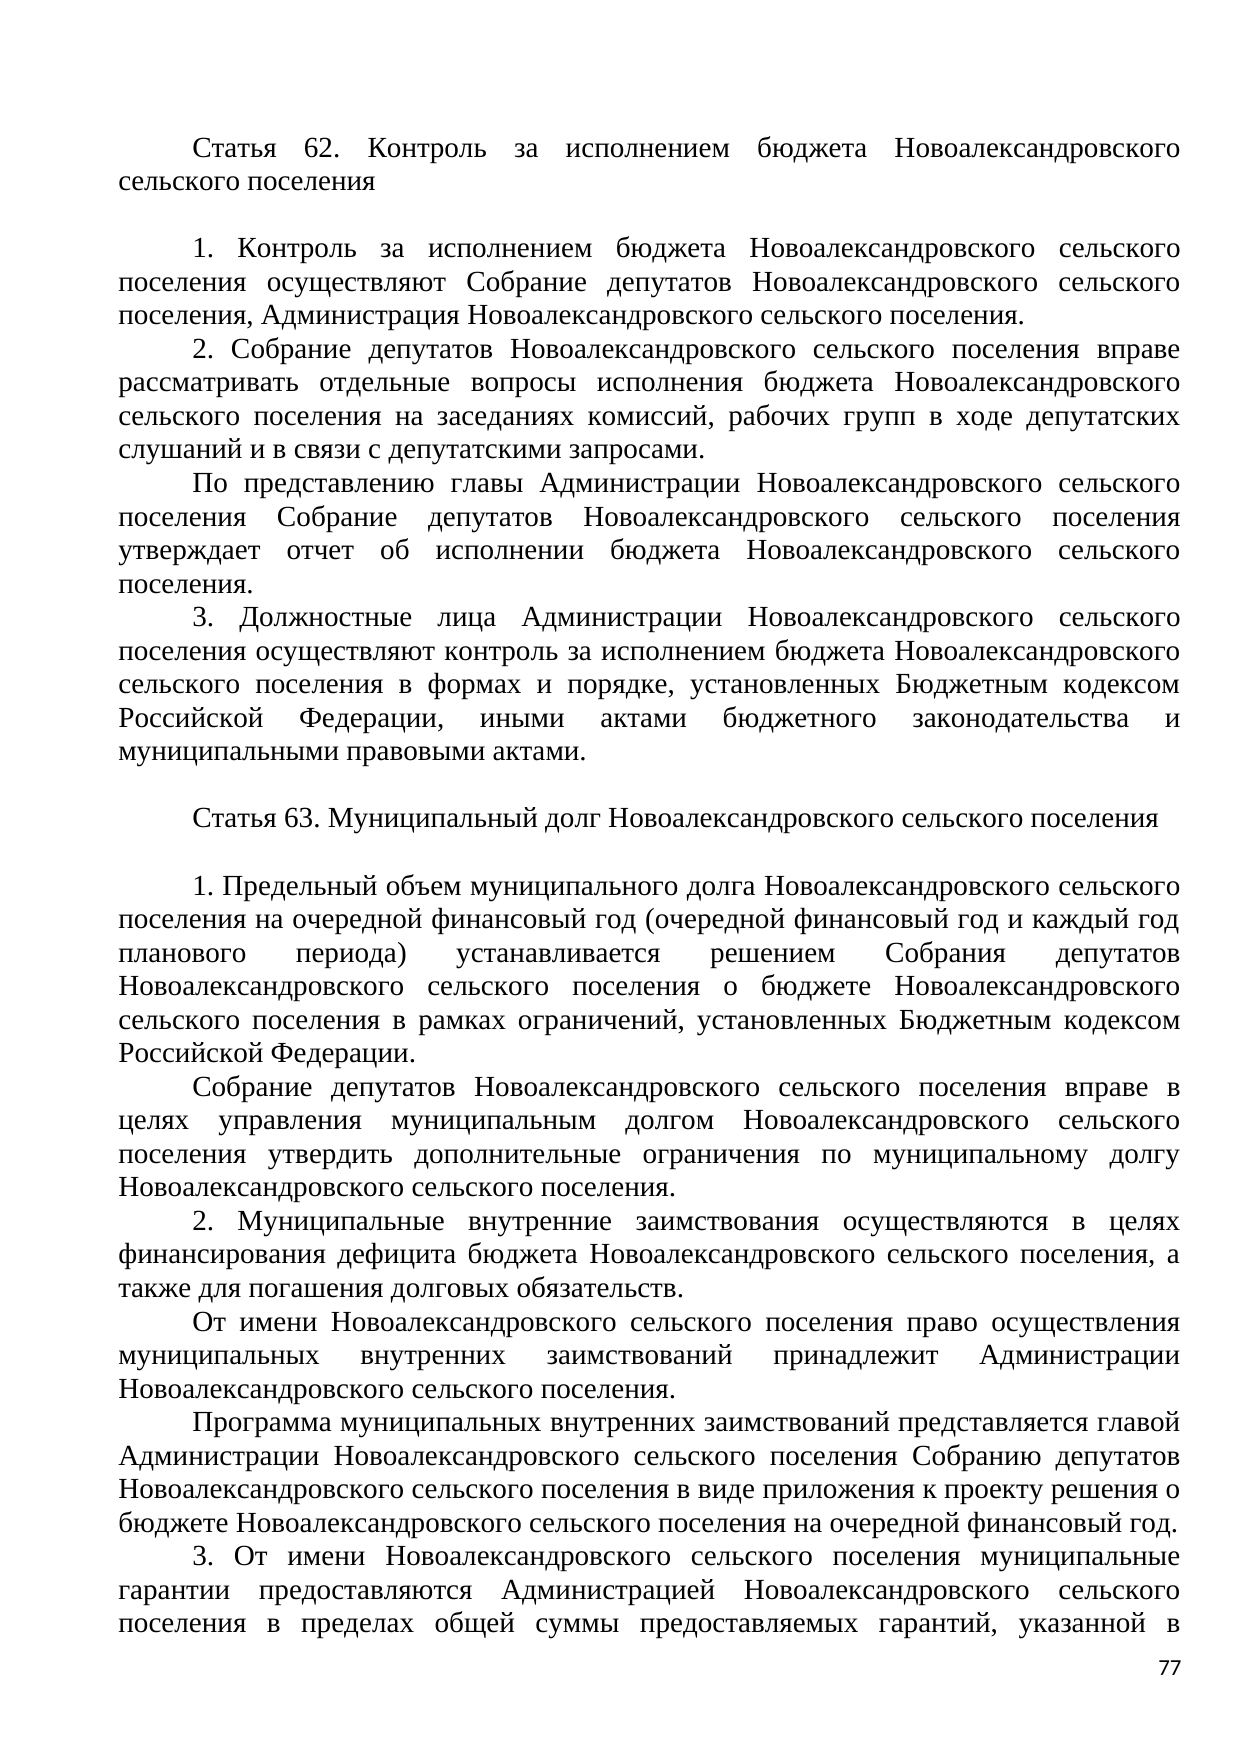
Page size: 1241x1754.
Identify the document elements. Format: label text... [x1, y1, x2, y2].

text От имени Новоалександровского сельского поселения право осуществления муниципальных внутренних заимствований принадлежит Администрации Новоалександровского сельского поселения. [118, 1304, 1181, 1404]
text По представлению главы Администрации Новоалександровского сельского поселения Собрание депутатов Новоалександровского сельского поселения утверждает отчет об исполнении бюджета Новоалександровского сельского поселения. [118, 465, 1181, 599]
text 1. Предельный объем муниципального долга Новоалександровского сельского поселения на очередной финансовый год (очередной финансовый год и каждый год планового периода) устанавливается решением Собрания депутатов Новоалександровского сельского поселения о бюджете Новоалександровского сельского поселения в рамках ограничений, установленных Бюджетным кодексом Российской Федерации. [118, 868, 1181, 1069]
text 3. Должностные лица Администрации Новоалександровского сельского поселения осуществляют контроль за исполнением бюджета Новоалександровского сельского поселения в формах и порядке, установленных Бюджетным кодексом Российской Федерации, иными актами бюджетного законодательства и муниципальными правовыми актами. [118, 599, 1181, 767]
text Статья 62. Контроль за исполнением бюджета Новоалександровского сельского поселения [118, 130, 1181, 197]
text Статья 63. Муниципальный долг Новоалександровского сельского поселения [118, 801, 1181, 834]
text 2. Собрание депутатов Новоалександровского сельского поселения вправе рассматривать отдельные вопросы исполнения бюджета Новоалександровского сельского поселения на заседаниях комиссий, рабочих групп в ходе депутатских слушаний и в связи с депутатскими запросами. [118, 331, 1181, 465]
text 2. Муниципальные внутренние заимствования осуществляются в целях финансирования дефицита бюджета Новоалександровского сельского поселения, а также для погашения долговых обязательств. [118, 1203, 1181, 1304]
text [118, 1538, 1181, 1639]
text Программа муниципальных внутренних заимствований представляется главой Администрации Новоалександровского сельского поселения Собранию депутатов Новоалександровского сельского поселения в виде приложения к проекту решения о бюджете Новоалександровского сельского поселения на очередной финансовый год. [118, 1404, 1181, 1538]
text Собрание депутатов Новоалександровского сельского поселения вправе в целях управления муниципальным долгом Новоалександровского сельского поселения утвердить дополнительные ограничения по муниципальному долгу Новоалександровского сельского поселения. [118, 1069, 1181, 1203]
text 1. Контроль за исполнением бюджета Новоалександровского сельского поселения осуществляют Собрание депутатов Новоалександровского сельского поселения, Администрация Новоалександровского сельского поселения. [118, 230, 1181, 331]
